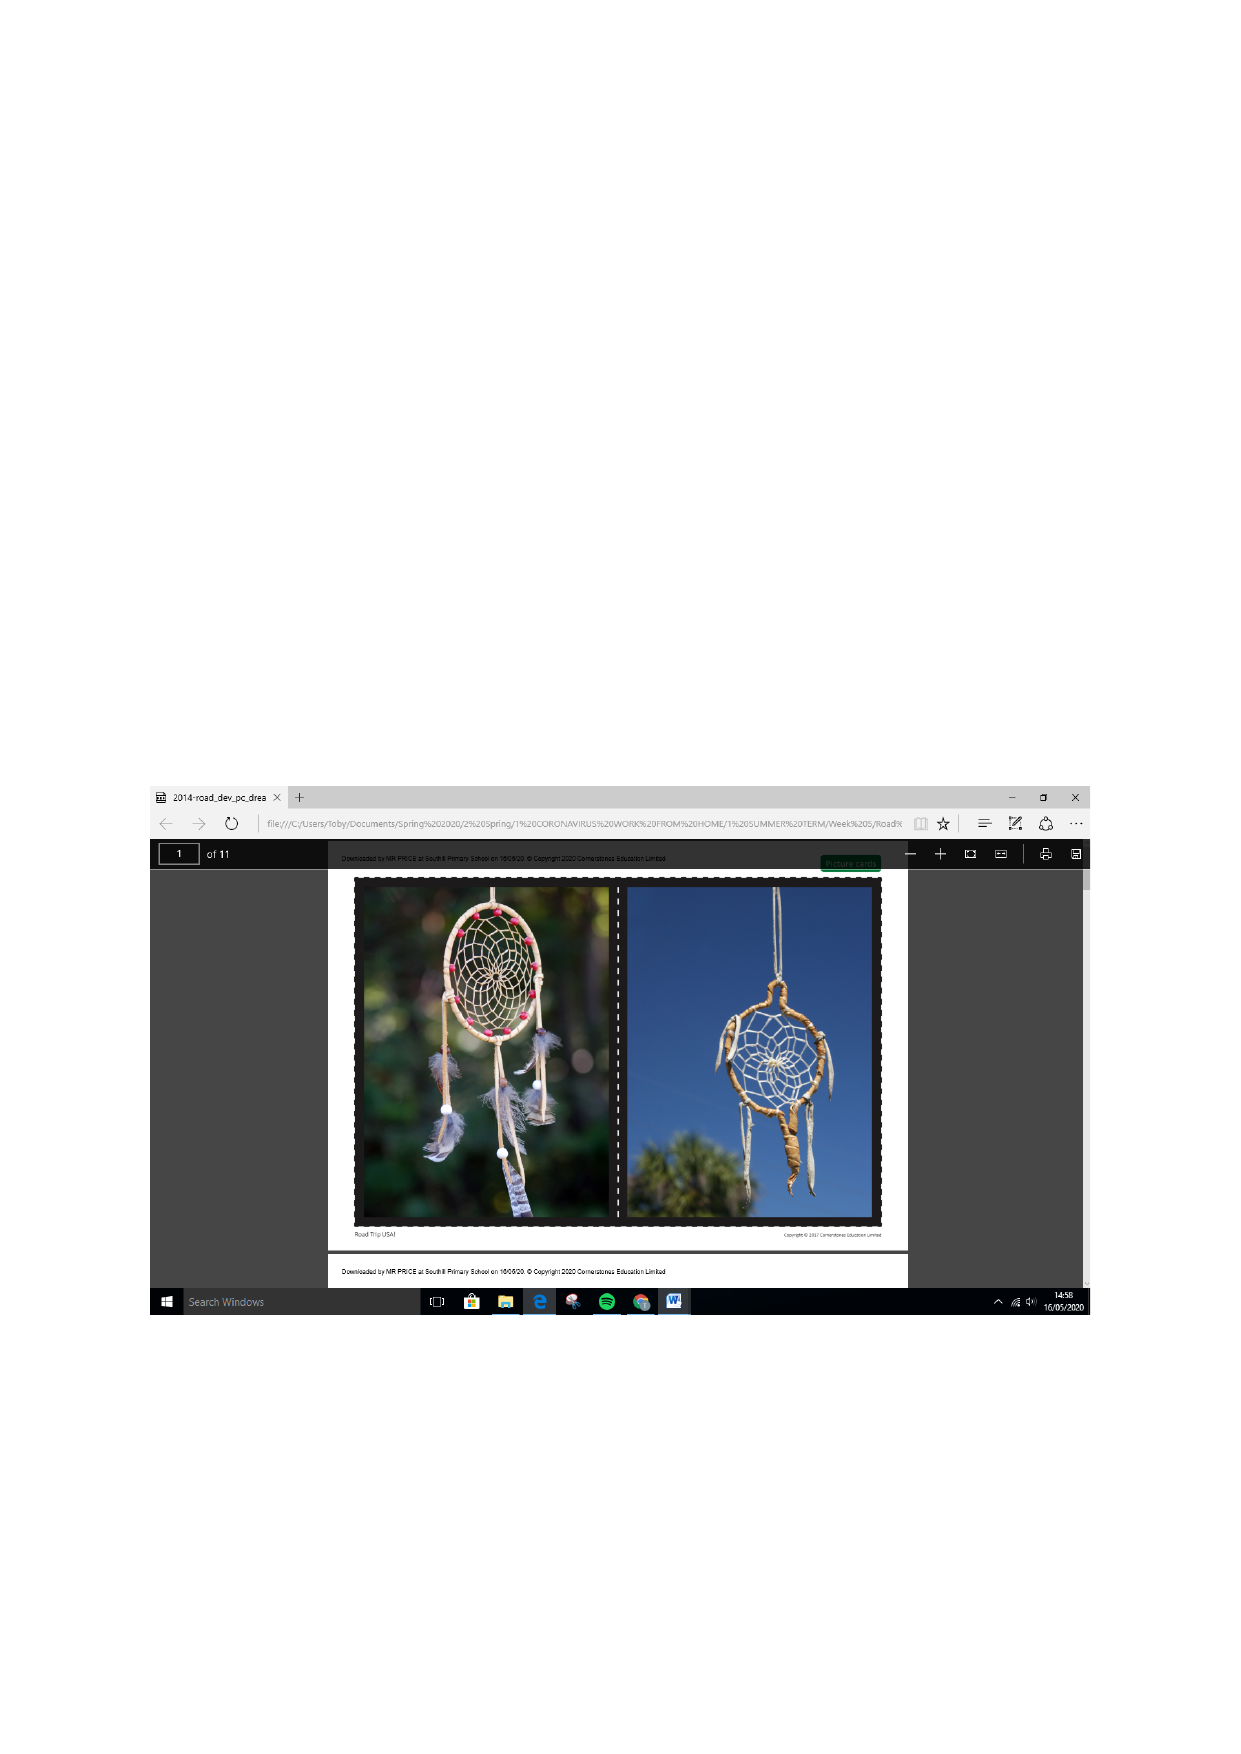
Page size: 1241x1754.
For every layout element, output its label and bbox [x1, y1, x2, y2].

picture [150, 786, 1091, 1315]
